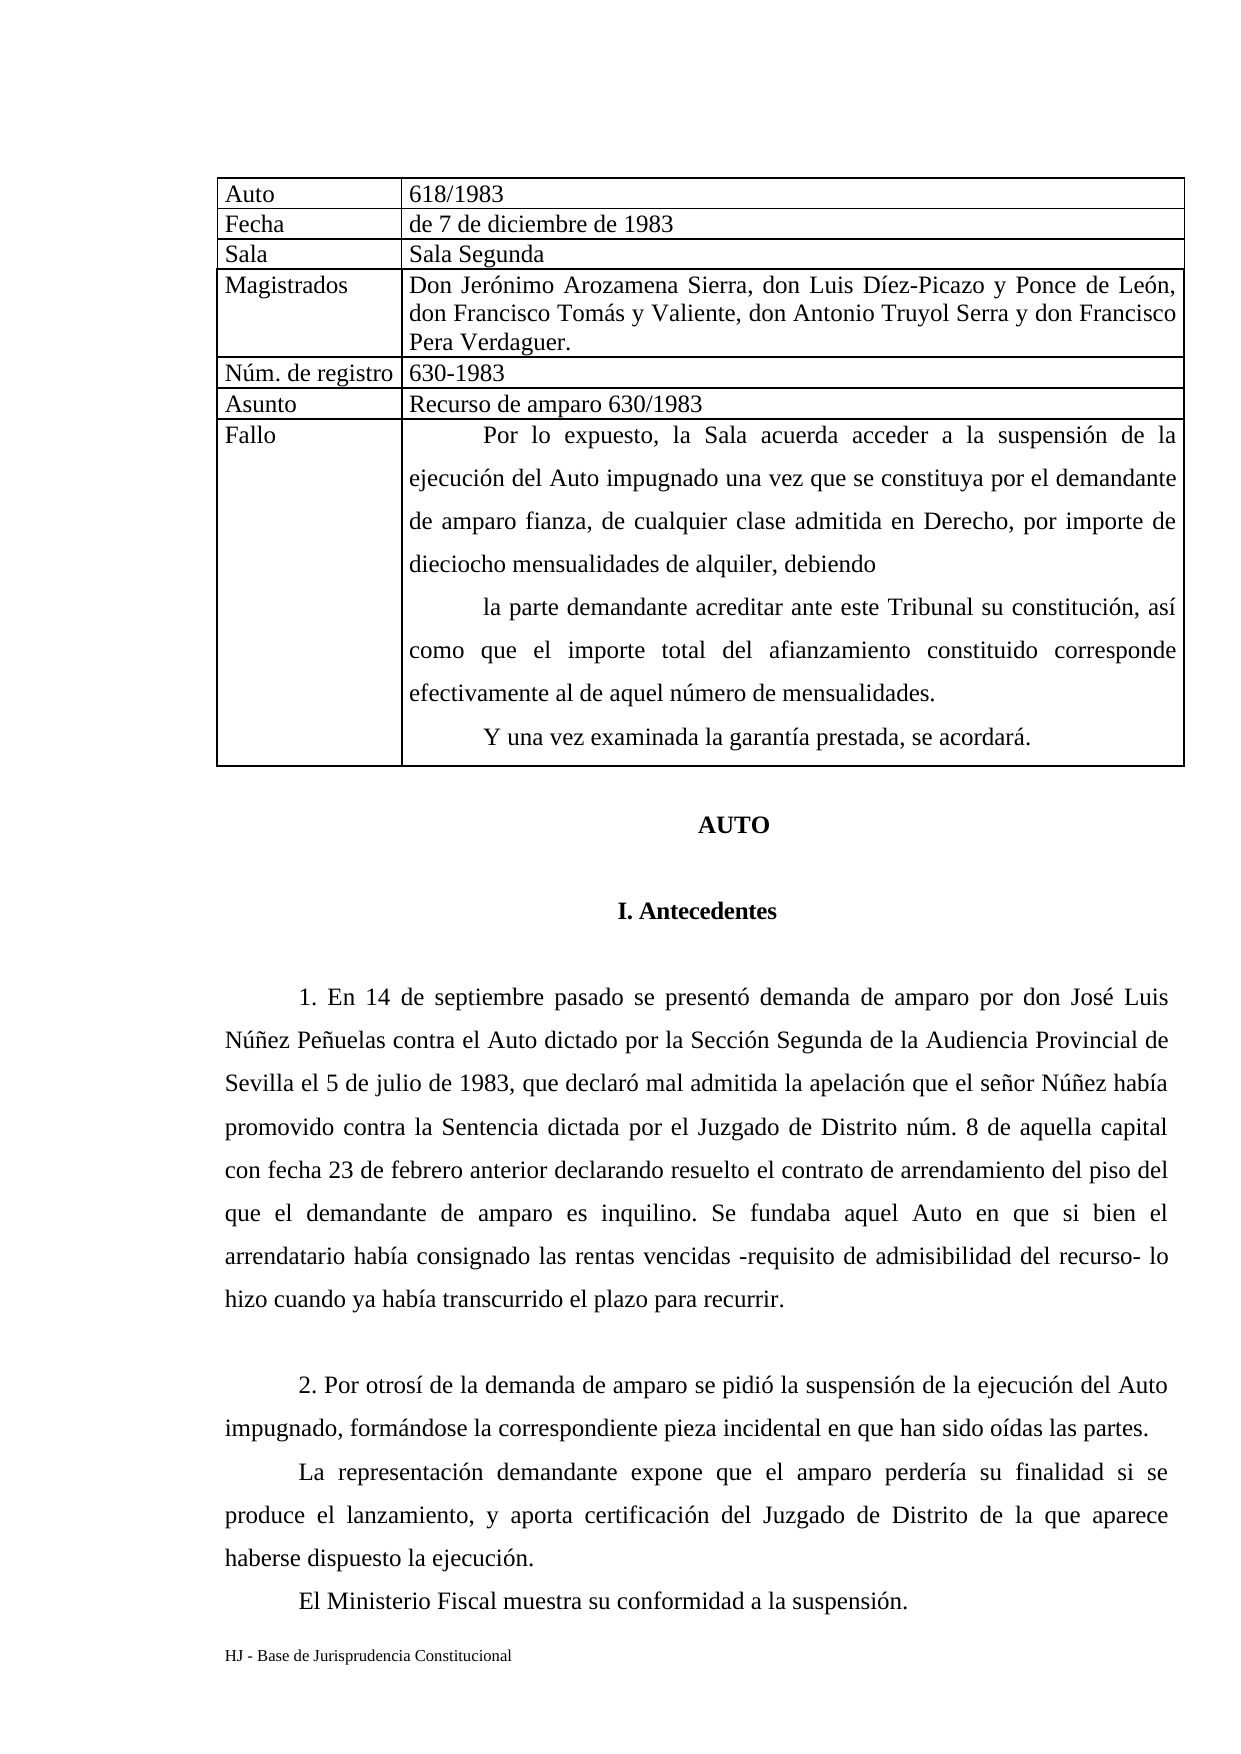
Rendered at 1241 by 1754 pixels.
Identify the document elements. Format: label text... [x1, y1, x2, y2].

table_cell Por lo expuesto, la Sala acuerda acceder a la suspensión de la ejecución del Auto impugnado una vez que se constituya por el demandante de amparo fianza, de cualquier clase admitida en Derecho, por importe de dieciocho mensualidades de alquiler, debiendo la parte demandante acreditar ante este Tribunal su constitución, así como que el importe total del afianzamiento constituido corresponde efectivamente al de aquel número de mensualidades. Y una vez examinada la garantía prestada, se acordará. [403, 420, 1183, 764]
table_cell Don Jerónimo Arozamena Sierra, don Luis Díez-Picazo y Ponce de León, don Francisco Tomás y Valiente, don Antonio Truyol Serra y don Francisco Pera Verdaguer. [403, 270, 1183, 356]
table_header Auto [218, 179, 401, 207]
table_cell 630-1983 [403, 358, 1183, 387]
table_cell Fallo [218, 420, 401, 764]
text I. Antecedentes [224, 896, 1169, 925]
table_cell Fecha [218, 209, 401, 238]
text 1. En 14 de septiembre pasado se presentó demanda de amparo por don José Luis Núñez Peñuelas contra el Auto dictado por la Sección Segunda de la Audiencia Provincial de Sevilla el 5 de julio de 1983, que declaró mal admitida la apelación que el señor Núñez había promovido contra la Sentencia dictada por el Juzgado de Distrito núm. 8 de aquella capital con fecha 23 de febrero anterior declarando resuelto el contrato de arrendamiento del piso del que el demandante de amparo es inquilino. Se fundaba aquel Auto en que si bien el arrendatario había consignado las rentas vencidas -requisito de admisibilidad del recurso- lo hizo cuando ya había transcurrido el plazo para recurrir. [224, 982, 1169, 1313]
table_cell Asunto [218, 389, 401, 418]
text 2. Por otrosí de la demanda de amparo se pidió la suspensión de la ejecución del Auto impugnado, formándose la correspondiente pieza incidental en que han sido oídas las partes. [224, 1370, 1169, 1442]
text El Ministerio Fiscal muestra su conformidad a la suspensión. [224, 1586, 1169, 1615]
table_cell Magistrados [218, 270, 401, 356]
text AUTO [224, 810, 1169, 838]
table_cell de 7 de diciembre de 1983 [402, 209, 1184, 238]
table_header 618/1983 [402, 179, 1184, 207]
table_cell Sala Segunda [402, 240, 1184, 268]
table_cell Núm. de registro [218, 358, 401, 387]
table_cell Recurso de amparo 630/1983 [403, 389, 1183, 418]
text La representación demandante expone que el amparo perdería su finalidad si se produce el lanzamiento, y aporta certificación del Juzgado de Distrito de la que aparece haberse dispuesto la ejecución. [224, 1457, 1169, 1572]
table_cell Sala [218, 240, 401, 268]
